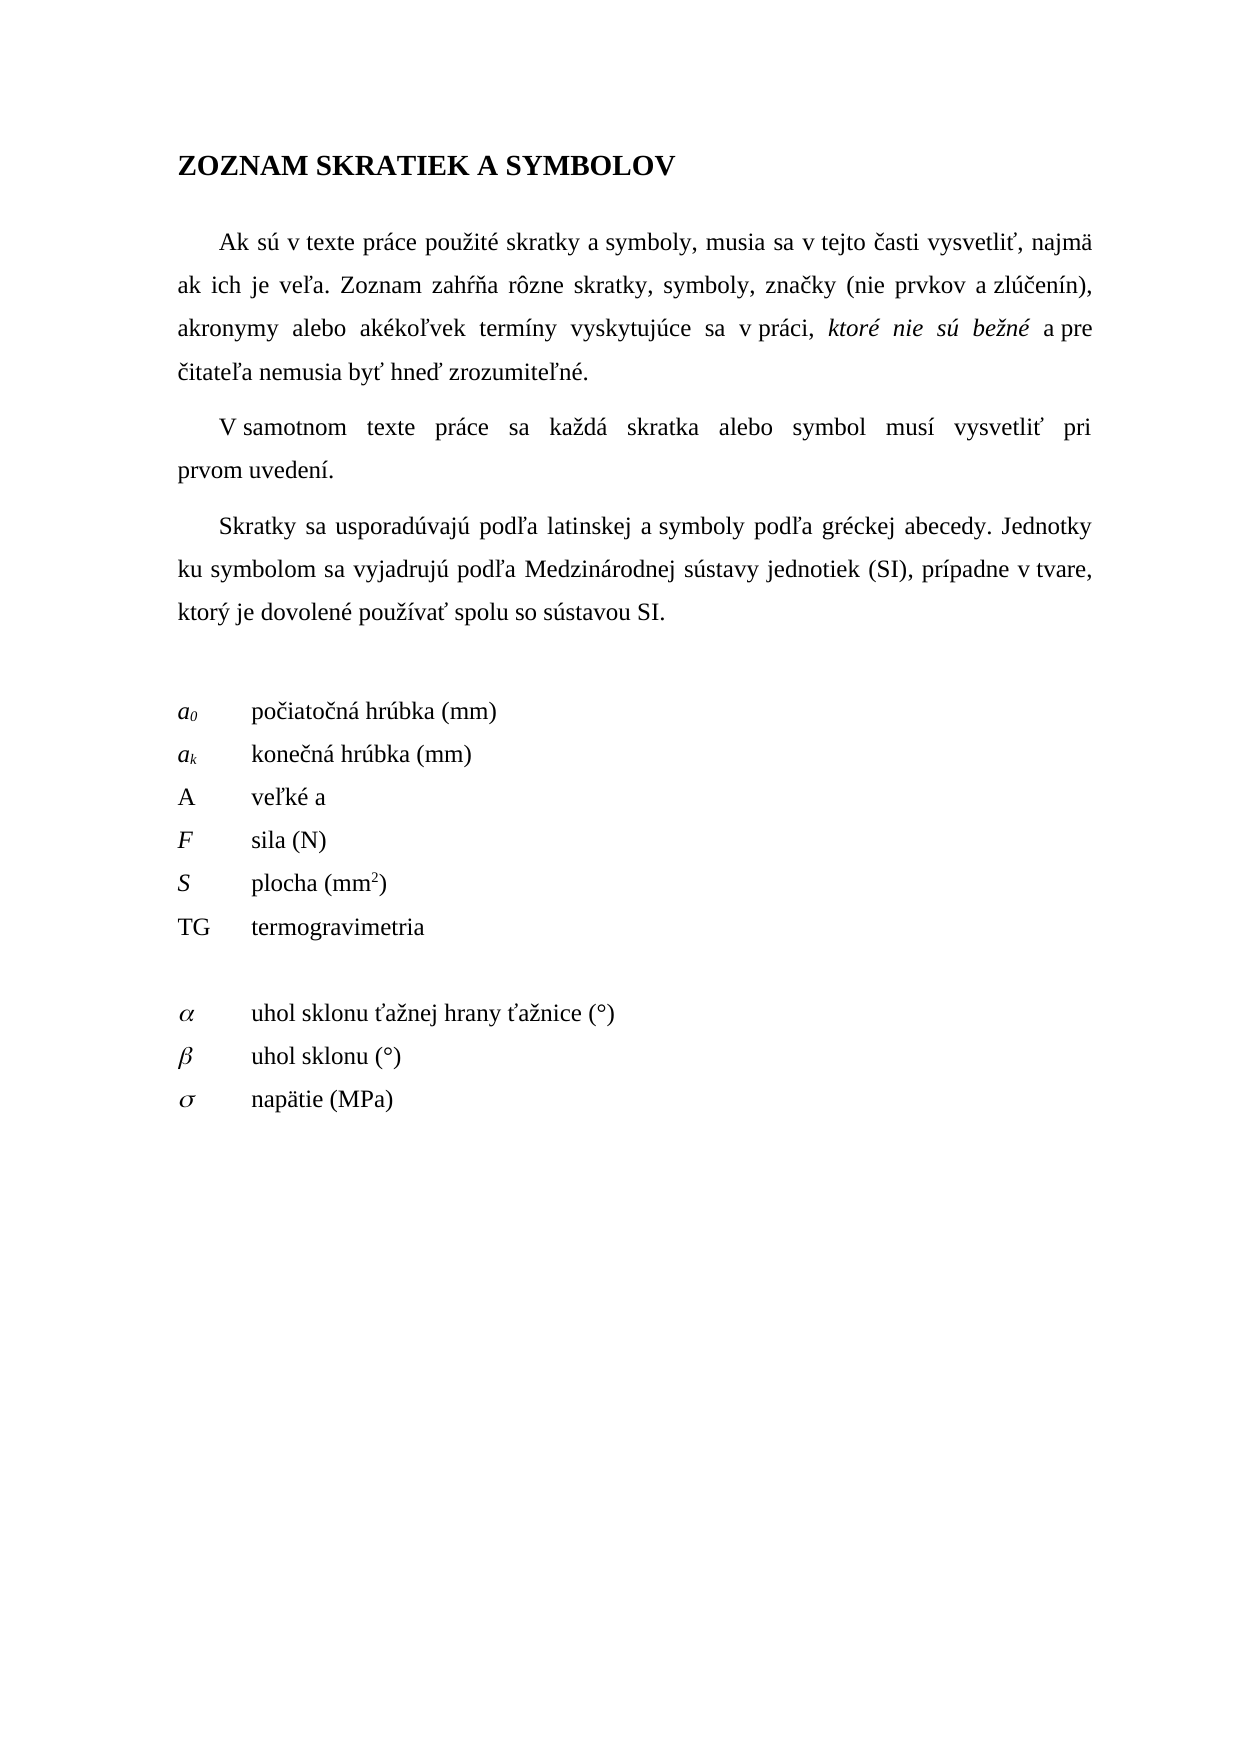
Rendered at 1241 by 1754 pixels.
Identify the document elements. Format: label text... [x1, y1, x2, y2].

text Skratky sa usporadúvajú podľa latinskej a symboly podľa gréckej abecedy. Jednotky ku symbolom sa vyjadrujú podľa Medzinárodnej sústavy jednotiek (SI), prípadne v tvare, ktorý je dovolené používať spolu so sústavou SI. [177, 511, 1092, 626]
text uhol sklonu (°) [177, 1041, 1092, 1070]
text TG termogravimetria [177, 912, 1092, 940]
text a0 počiatočná hrúbka (mm) [177, 696, 1092, 725]
text S plocha (mm2) [177, 868, 1092, 897]
text ak konečná hrúbka (mm) [177, 739, 1092, 768]
text V samotnom texte práce sa každá skratka alebo symbol musí vysvetliť pri prvom uvedení. [177, 412, 1092, 484]
text A veľké a [177, 782, 1092, 811]
text Ak sú v texte práce použité skratky a symboly, musia sa v tejto časti vysvetliť, najmä ak ich je veľa. Zoznam zahŕňa rôzne skratky, symboly, značky (nie prvkov a zlúčenín), akronymy alebo akékoľvek termíny vyskytujúce sa v práci, ktoré nie sú bežné a pre čitateľa nemusia byť hneď zrozumiteľné. [177, 227, 1092, 385]
text  napätie (MPa) [177, 1084, 1092, 1113]
text F sila (N) [177, 825, 1092, 854]
text ZOZNAM SKRATIEK A SYMBOLOV [177, 148, 1092, 181]
text uhol sklonu ťažnej hrany ťažnice (°) [177, 998, 1092, 1027]
